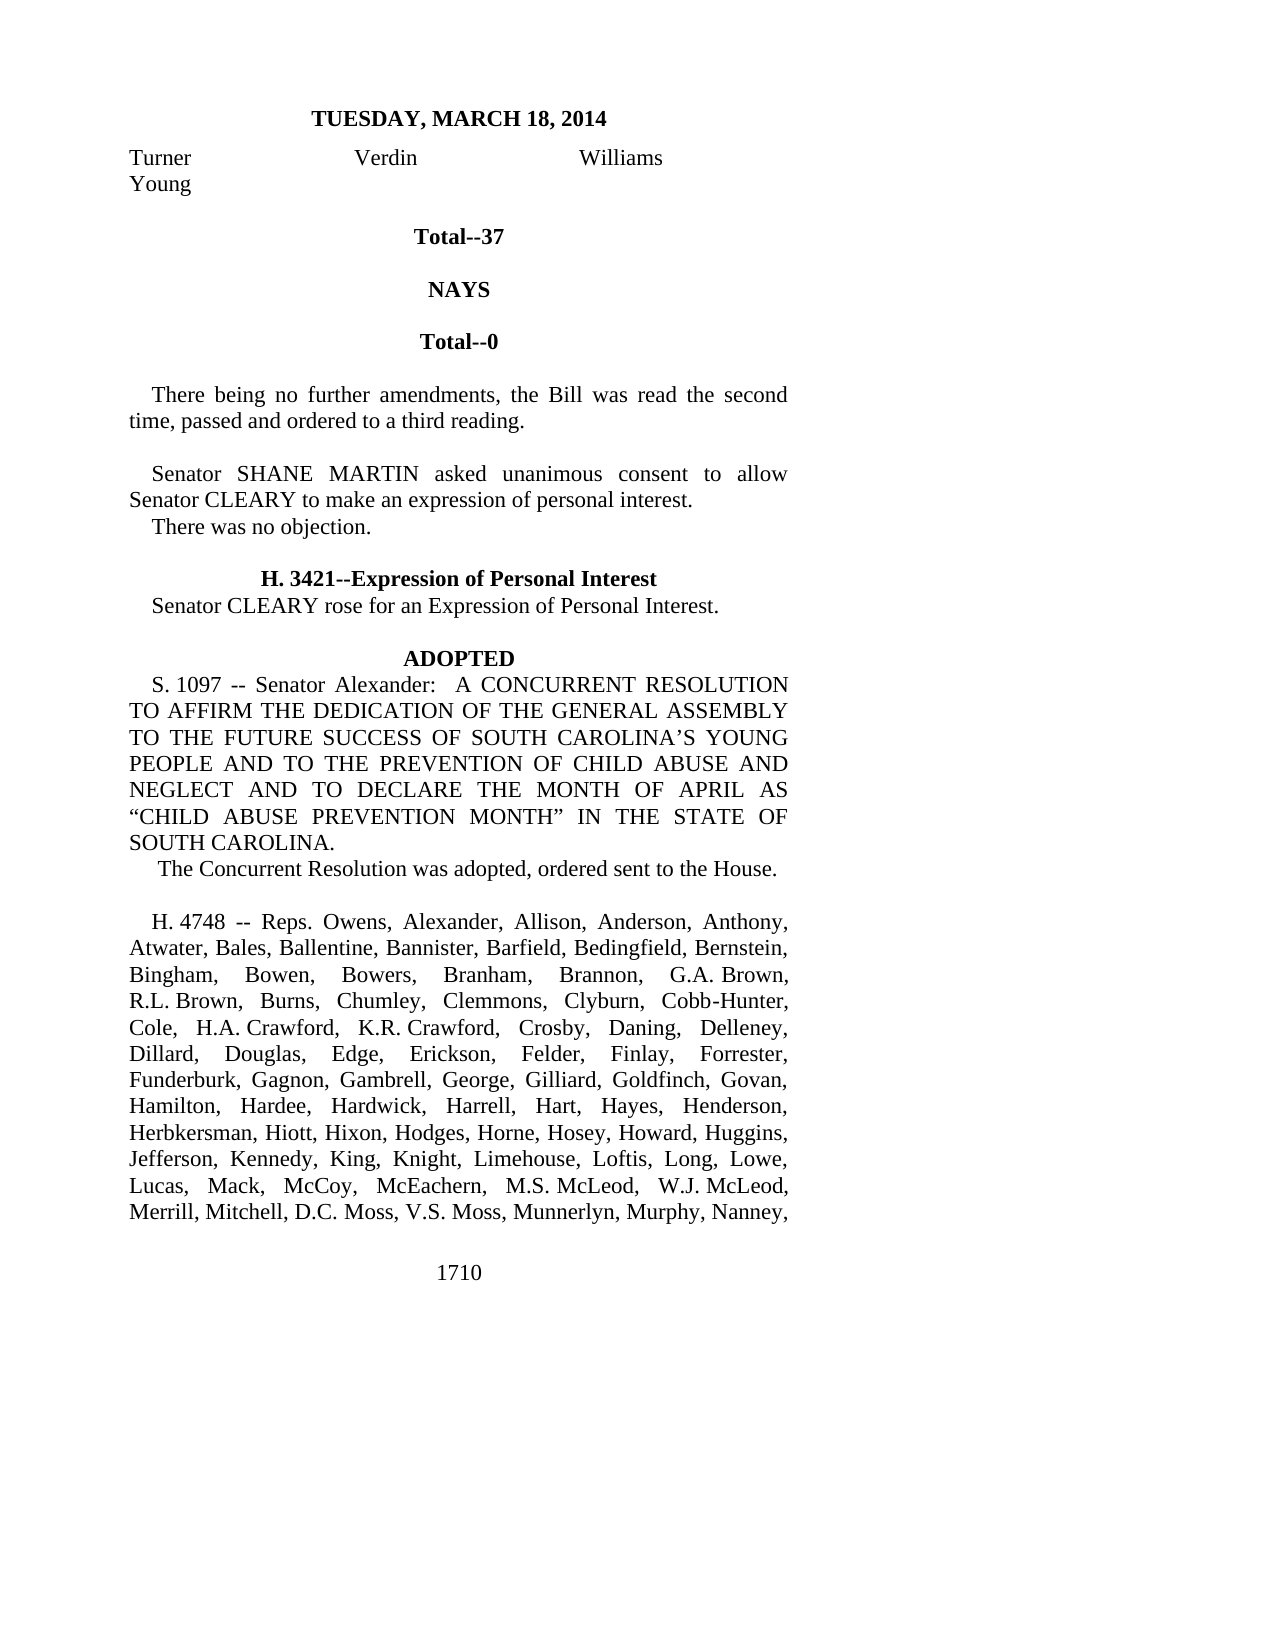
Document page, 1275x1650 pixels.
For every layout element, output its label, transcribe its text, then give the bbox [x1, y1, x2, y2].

text NAYS [129, 276, 789, 302]
text Total--0 [129, 328, 789, 355]
text The Concurrent Resolution was adopted, ordered sent to the House. [129, 855, 789, 882]
text Turner Verdin Williams [129, 144, 789, 170]
text Senator SHANE MARTIN asked unanimous consent to allow Senator CLEARY to make an expression of personal interest. [129, 460, 789, 513]
text S. 1097 -- Senator Alexander: A CONCURRENT RESOLUTION TO AFFIRM THE DEDICATION OF THE GENERAL ASSEMBLY TO THE FUTURE SUCCESS OF SOUTH CAROLINA’S YOUNG PEOPLE AND TO THE PREVENTION OF CHILD ABUSE AND NEGLECT AND TO DECLARE THE MONTH OF APRIL AS “CHILD ABUSE PREVENTION MONTH” IN THE STATE OF SOUTH CAROLINA. [129, 671, 789, 855]
text H. 3421--Expression of Personal Interest [129, 566, 789, 592]
text There was no objection. [129, 513, 789, 539]
text Young [129, 170, 789, 197]
text There being no further amendments, the Bill was read the second time, passed and ordered to a third reading. [129, 381, 789, 434]
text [129, 908, 789, 1224]
text ADOPTED [129, 644, 789, 671]
text Senator CLEARY rose for an Expression of Personal Interest. [129, 592, 789, 618]
text Total--37 [129, 223, 789, 249]
